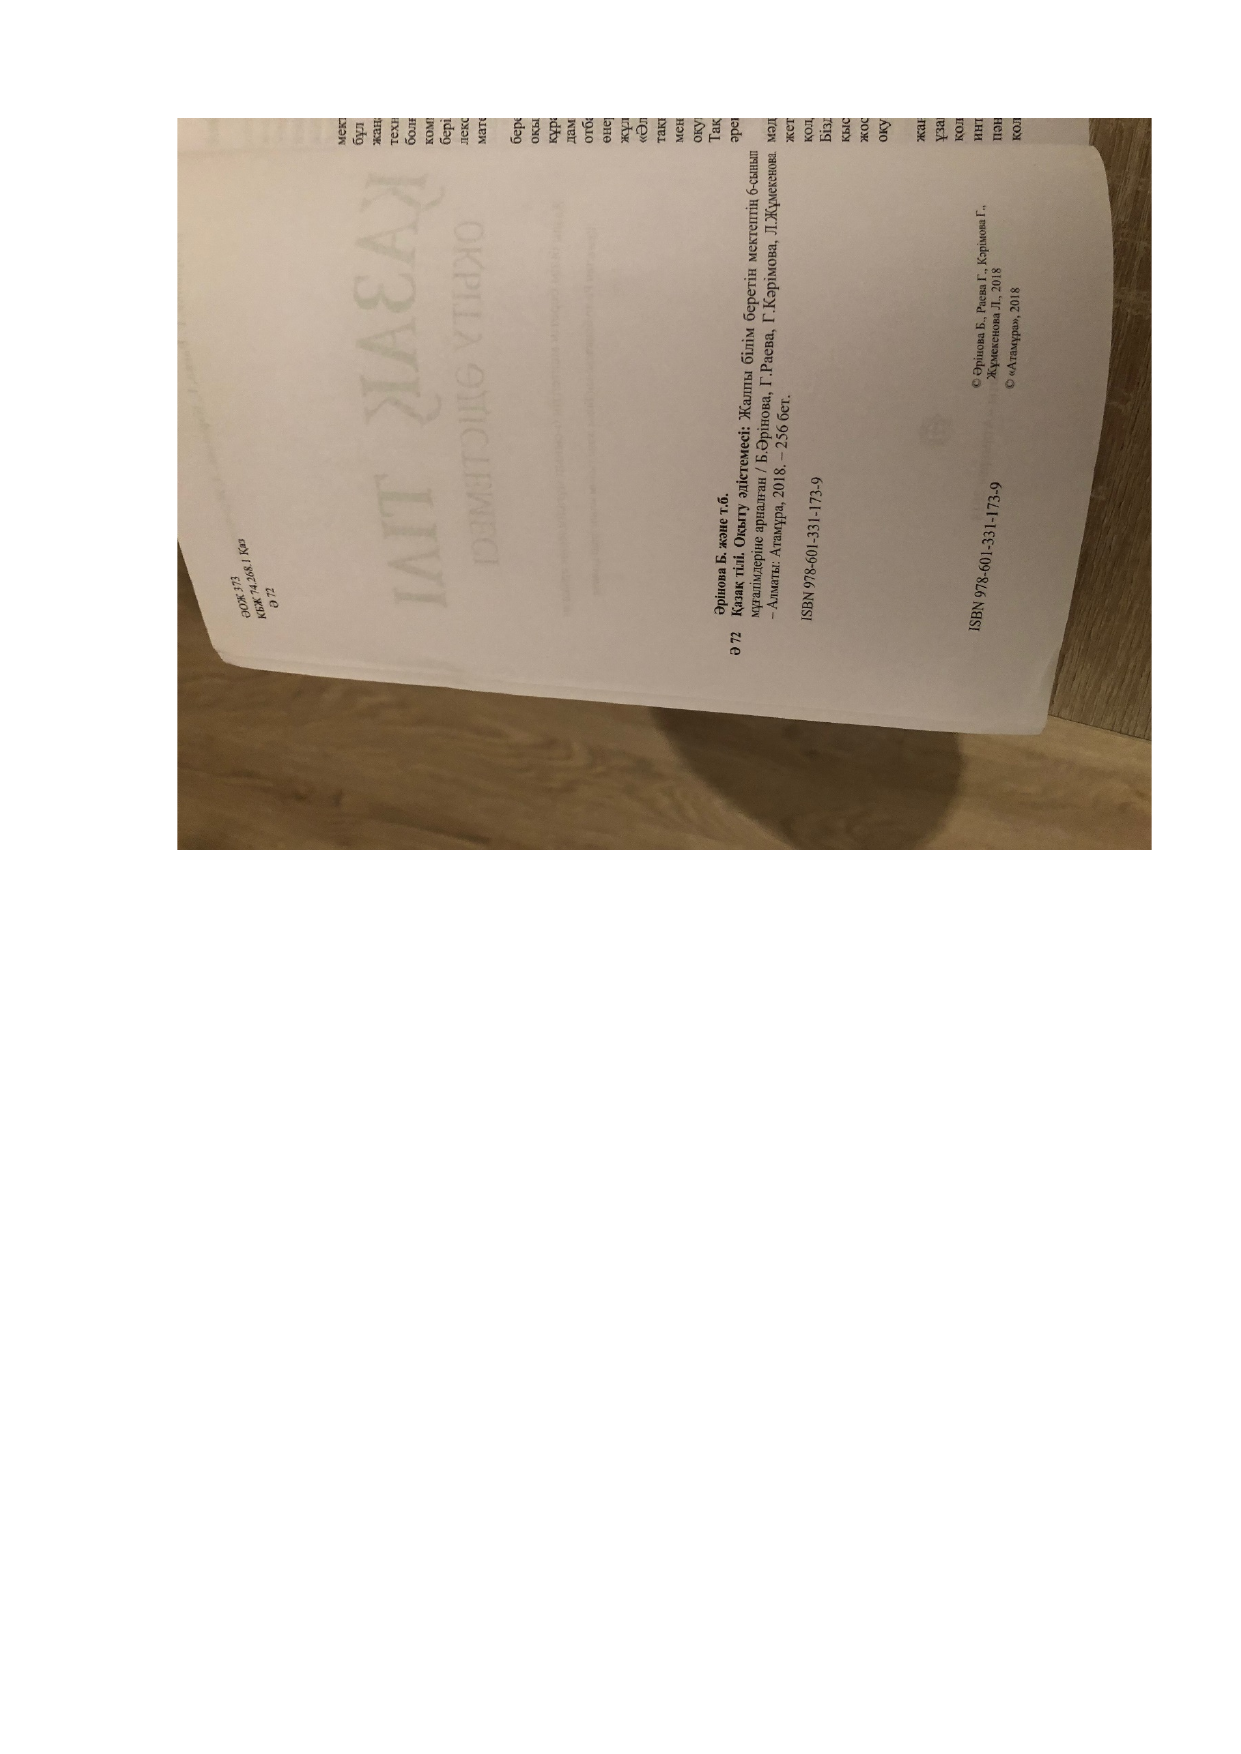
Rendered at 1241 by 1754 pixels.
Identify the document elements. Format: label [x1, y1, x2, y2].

picture [177, 118, 1152, 850]
